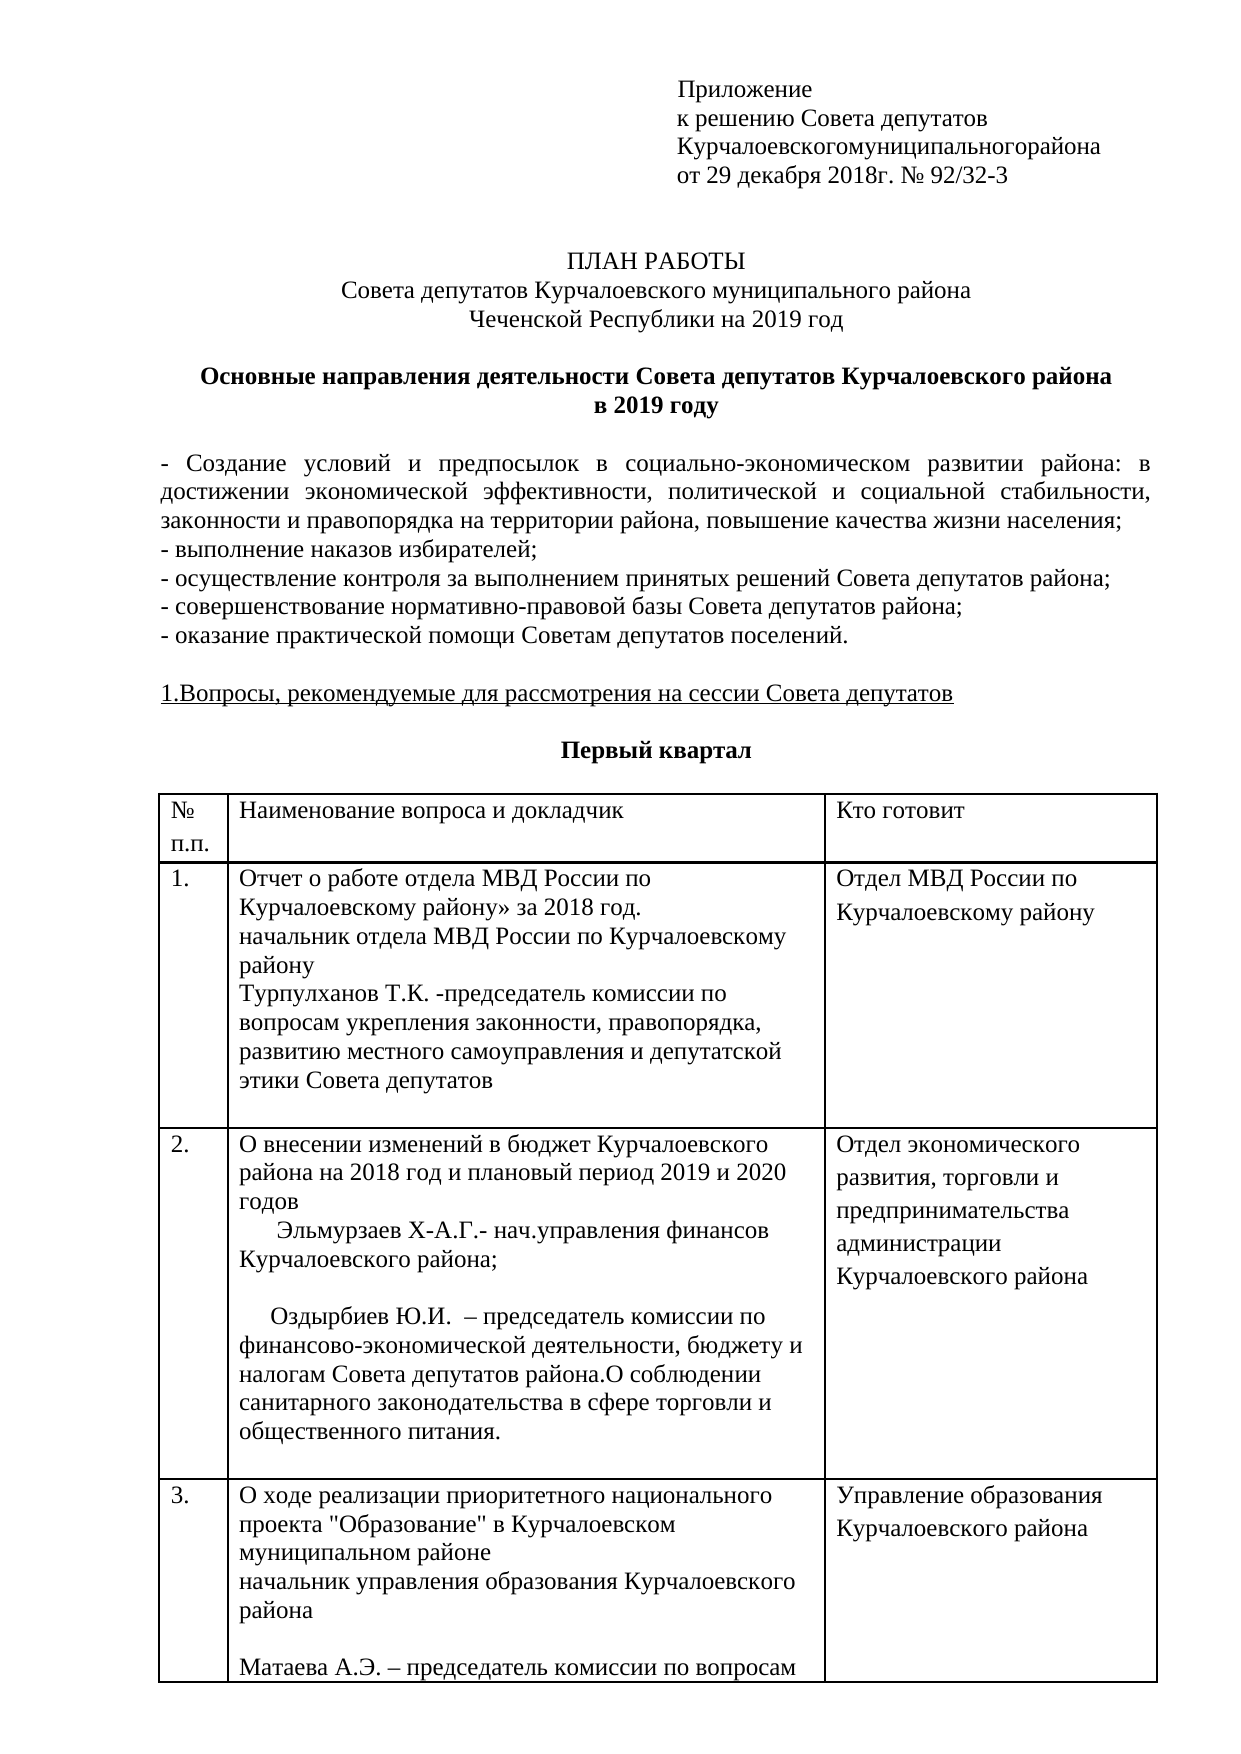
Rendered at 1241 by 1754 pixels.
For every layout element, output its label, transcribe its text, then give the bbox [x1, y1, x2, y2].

text - Создание условий и предпосылок в социально-экономическом развитии района: в достижении экономической эффективности, политической и социальной стабильности, законности и правопорядка на территории района, повышение качества жизни населения; [160, 448, 1152, 534]
text Совета депутатов Курчалоевского муниципального района [160, 275, 1152, 304]
table_cell Отчет о работе отдела МВД России по Курчалоевскому району» за 2018 год. начальник отдела МВД России по Курчалоевскому району Турпулханов Т.К. -председатель комиссии по вопросам укрепления законности, правопорядка, развитию местного самоуправления и депутатской этики Совета депутатов [229, 864, 824, 1127]
text Курчалоевскогомуниципальногорайона [677, 131, 1152, 160]
text Чеченской Республики на 2019 год [160, 304, 1152, 333]
text - совершенствование нормативно-правовой базы Совета депутатов района; [160, 591, 1152, 620]
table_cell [229, 1480, 824, 1681]
table_cell О внесении изменений в бюджет Курчалоевского района на 2018 год и плановый период 2019 и 2020 годов Эльмурзаев Х-А.Г.- нач.управления финансов Курчалоевского района; Оздырбиев Ю.И. – председатель комиссии по финансово-экономической деятельности, бюджету и налогам Совета депутатов района.О соблюдении санитарного законодательства в сфере торговли и общественного питания. [229, 1129, 824, 1478]
table_cell 1. [160, 864, 227, 1127]
text Основные направления деятельности Совета депутатов Курчалоевского района [160, 361, 1152, 390]
table_header № п.п. [160, 795, 227, 861]
text - оказание практической помощи Советам депутатов поселений. [160, 620, 1152, 649]
text ПЛАН РАБОТЫ [160, 246, 1152, 275]
text - осуществление контроля за выполнением принятых решений Совета депутатов района; [160, 563, 1152, 591]
text - выполнение наказов избирателей; [160, 534, 1152, 563]
table_cell 2. [160, 1129, 227, 1478]
table_cell 3. [160, 1480, 227, 1681]
text в 2019 году [160, 390, 1152, 419]
text от 29 декабря 2018г. № 92/32-3 [677, 160, 1152, 189]
table_cell Отдел экономического развития, торговли и предпринимательства администрации Курчалоевского района [826, 1129, 1156, 1478]
table_header Наименование вопроса и докладчик [229, 795, 824, 861]
text к решению Совета депутатов [677, 103, 1152, 131]
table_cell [826, 1480, 1156, 1681]
text Приложение [677, 74, 1152, 103]
text Первый квартал [160, 735, 1152, 764]
text 1.Вопросы, рекомендуемые для рассмотрения на сессии Совета депутатов [160, 678, 1152, 706]
table_cell Отдел МВД России по Курчалоевскому району [826, 864, 1156, 1127]
table_header Кто готовит [826, 795, 1156, 861]
